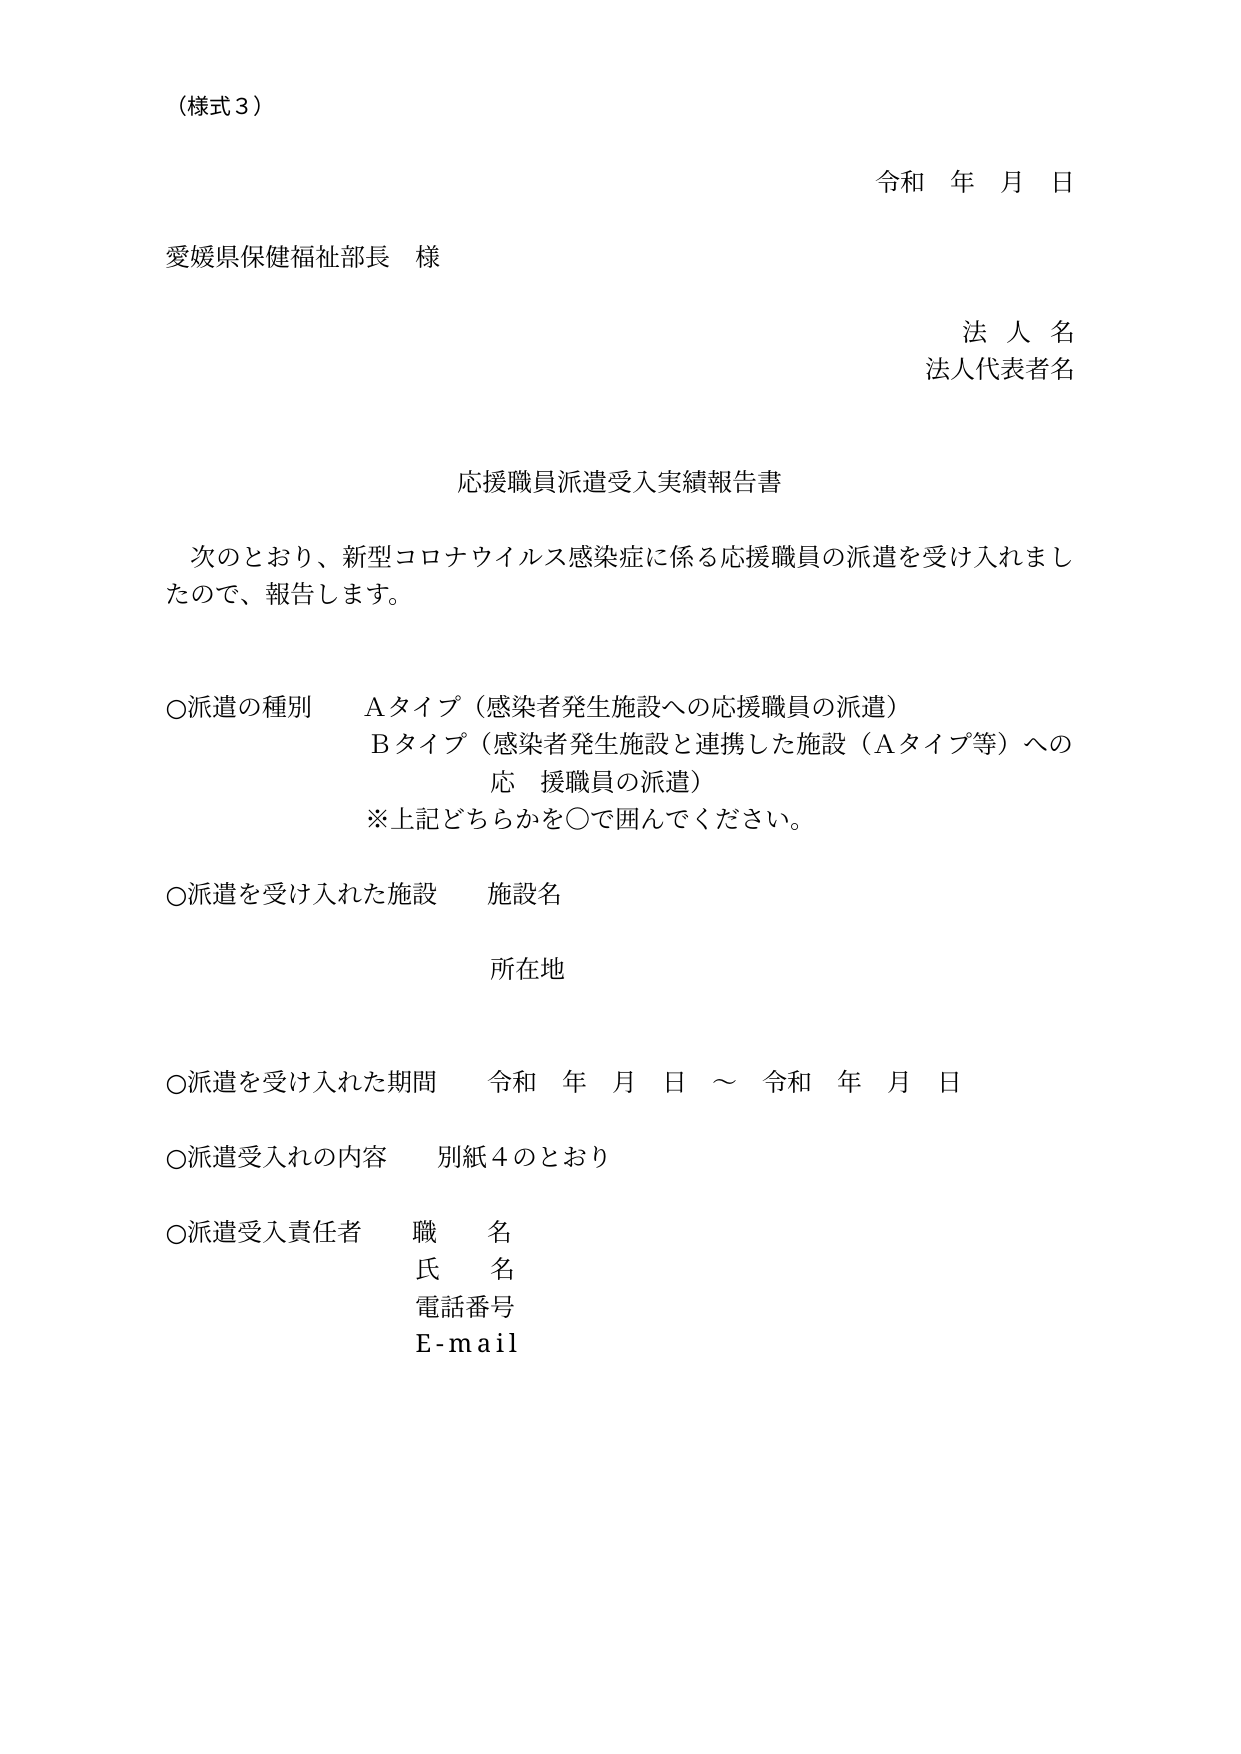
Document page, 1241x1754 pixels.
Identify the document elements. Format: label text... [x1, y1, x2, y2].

text ○派遣受入れの内容 別紙４のとおり [165, 1137, 1075, 1174]
text 応援職員派遣受入実績報告書 [165, 462, 1075, 499]
text 所在地 [165, 949, 1075, 987]
text Ｂタイプ（感染者発生施設と連携した施設（Ａタイプ等）への応 援職員の派遣） [165, 724, 1075, 799]
text ○派遣の種別 Ａタイプ（感染者発生施設への応援職員の派遣） [165, 687, 1075, 724]
text 法人名 [165, 312, 1075, 349]
text 愛媛県保健福祉部長 様 [165, 237, 1075, 274]
text ○派遣受入責任者 職 名 [165, 1212, 1075, 1249]
text ○派遣を受け入れた施設 施設名 [165, 874, 1075, 912]
text 令和 年 月 日 [165, 162, 1075, 199]
text 氏 名 [165, 1249, 1075, 1287]
text 次のとおり、新型コロナウイルス感染症に係る応援職員の派遣を受け入れましたので、報告します。 [165, 537, 1075, 612]
text ○派遣を受け入れた期間 令和 年 月 日 ～ 令和 年 月 日 [165, 1062, 1075, 1099]
text E-mail [165, 1324, 1075, 1362]
text 電話番号 [165, 1287, 1075, 1324]
text ※上記どちらかを〇で囲んでください。 [165, 799, 1075, 837]
text 法人代表者名 [165, 349, 1075, 387]
